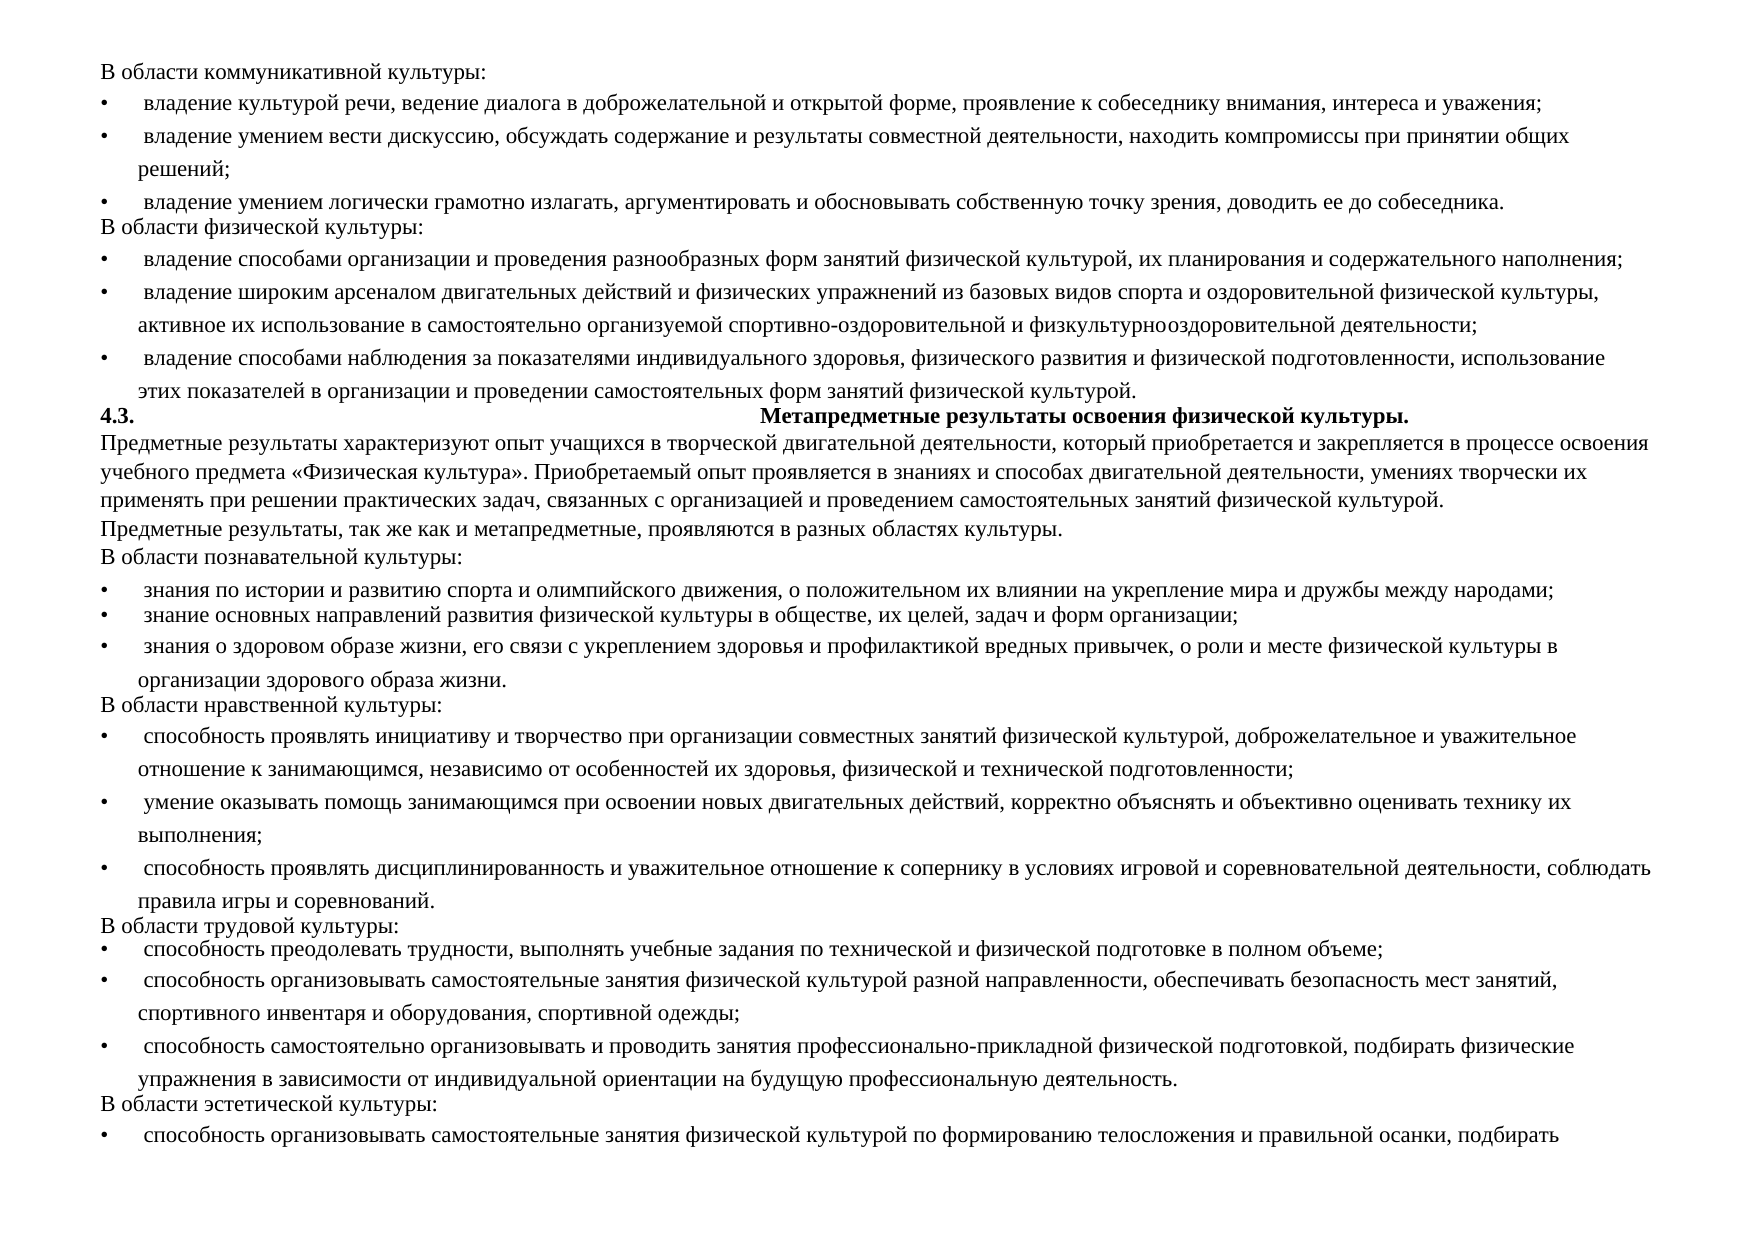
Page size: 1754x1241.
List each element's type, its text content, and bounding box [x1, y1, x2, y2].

text В области нравственной культуры: [100, 694, 1656, 717]
list знание основных направлений развития физической культуры в обществе, их целей, задач и форм организации; [100, 604, 1656, 627]
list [100, 1116, 1656, 1149]
list владение культурой речи, ведение диалога в доброжелательной и открытой форме, проявление к собеседнику внимания, интереса и уважения; [100, 84, 1656, 117]
list умение оказывать помощь занимающимся при освоении новых двигательных действий, корректно объяснять и объективно оценивать технику их выполнения; [100, 783, 1656, 849]
list владение широким арсеналом двигательных действий и физических упражнений из базовых видов спорта и оздоровительной физической культуры, активное их использование в самостоятельно организуемой спортивно-оздоровительной и физкультурнооздоровительной деятельности; [100, 273, 1656, 339]
text Предметные результаты, так же как и метапредметные, проявляются в разных областях культуры. [100, 513, 1656, 542]
list владение умением вести дискуссию, обсуждать содержание и результаты совместной деятельности, находить компромиссы при принятии общих решений; [100, 117, 1656, 183]
list владение способами организации и проведения разнообразных форм занятий физической культурой, их планирования и содержательного наполнения; [100, 239, 1656, 273]
text В области трудовой культуры: [100, 915, 1656, 938]
list способность преодолевать трудности, выполнять учебные задания по технической и физической подготовке в полном объеме; [100, 938, 1656, 961]
text Предметные результаты характеризуют опыт учащихся в творческой двигательной деятельности, который приобретается и закрепляется в процессе освоения учебного предмета «Физическая культура». Приобретаемый опыт проявляется в знаниях и способах двигательной деятельности, умениях творчески их применять при решении практических задач, связанных с организацией и проведением самостоятельных занятий физической культурой. [100, 428, 1656, 513]
list способность самостоятельно организовывать и проводить занятия профессионально-прикладной физической подготовкой, подбирать физические упражнения в зависимости от индивидуальной ориентации на будущую профессиональную деятельность. [100, 1027, 1656, 1093]
list знания о здоровом образе жизни, его связи с укреплением здоровья и профилактикой вредных привычек, о роли и месте физической культуры в организации здорового образа жизни. [100, 627, 1656, 694]
list способность организовывать самостоятельные занятия физической культурой разной направленности, обеспечивать безопасность мест занятий, спортивного инвентаря и оборудования, спортивной одежды; [100, 961, 1656, 1027]
text В области познавательной культуры: [100, 542, 1656, 570]
list владение умением логически грамотно излагать, аргументировать и обосновывать собственную точку зрения, доводить ее до собеседника. [100, 183, 1656, 216]
text В области эстетической культуры: [100, 1093, 1656, 1116]
text В области коммуникативной культуры: [100, 61, 1656, 84]
list способность проявлять дисциплинированность и уважительное отношение к сопернику в условиях игровой и соревновательной деятельности, соблюдать правила игры и соревнований. [100, 849, 1656, 915]
list владение способами наблюдения за показателями индивидуального здоровья, физического развития и физической подготовленности, использование этих показателей в организации и проведении самостоятельных форм занятий физической культурой. [100, 339, 1656, 405]
list Метапредметные результаты освоения физической культуры. [100, 405, 1656, 428]
list способность проявлять инициативу и творчество при организации совместных занятий физической культурой, доброжелательное и уважительное отношение к занимающимся, независимо от особенностей их здоровья, физической и технической подготовленности; [100, 717, 1656, 783]
list знания по истории и развитию спорта и олимпийского движения, о положительном их влиянии на укрепление мира и дружбы между народами; [100, 570, 1656, 604]
text В области физической культуры: [100, 216, 1656, 239]
